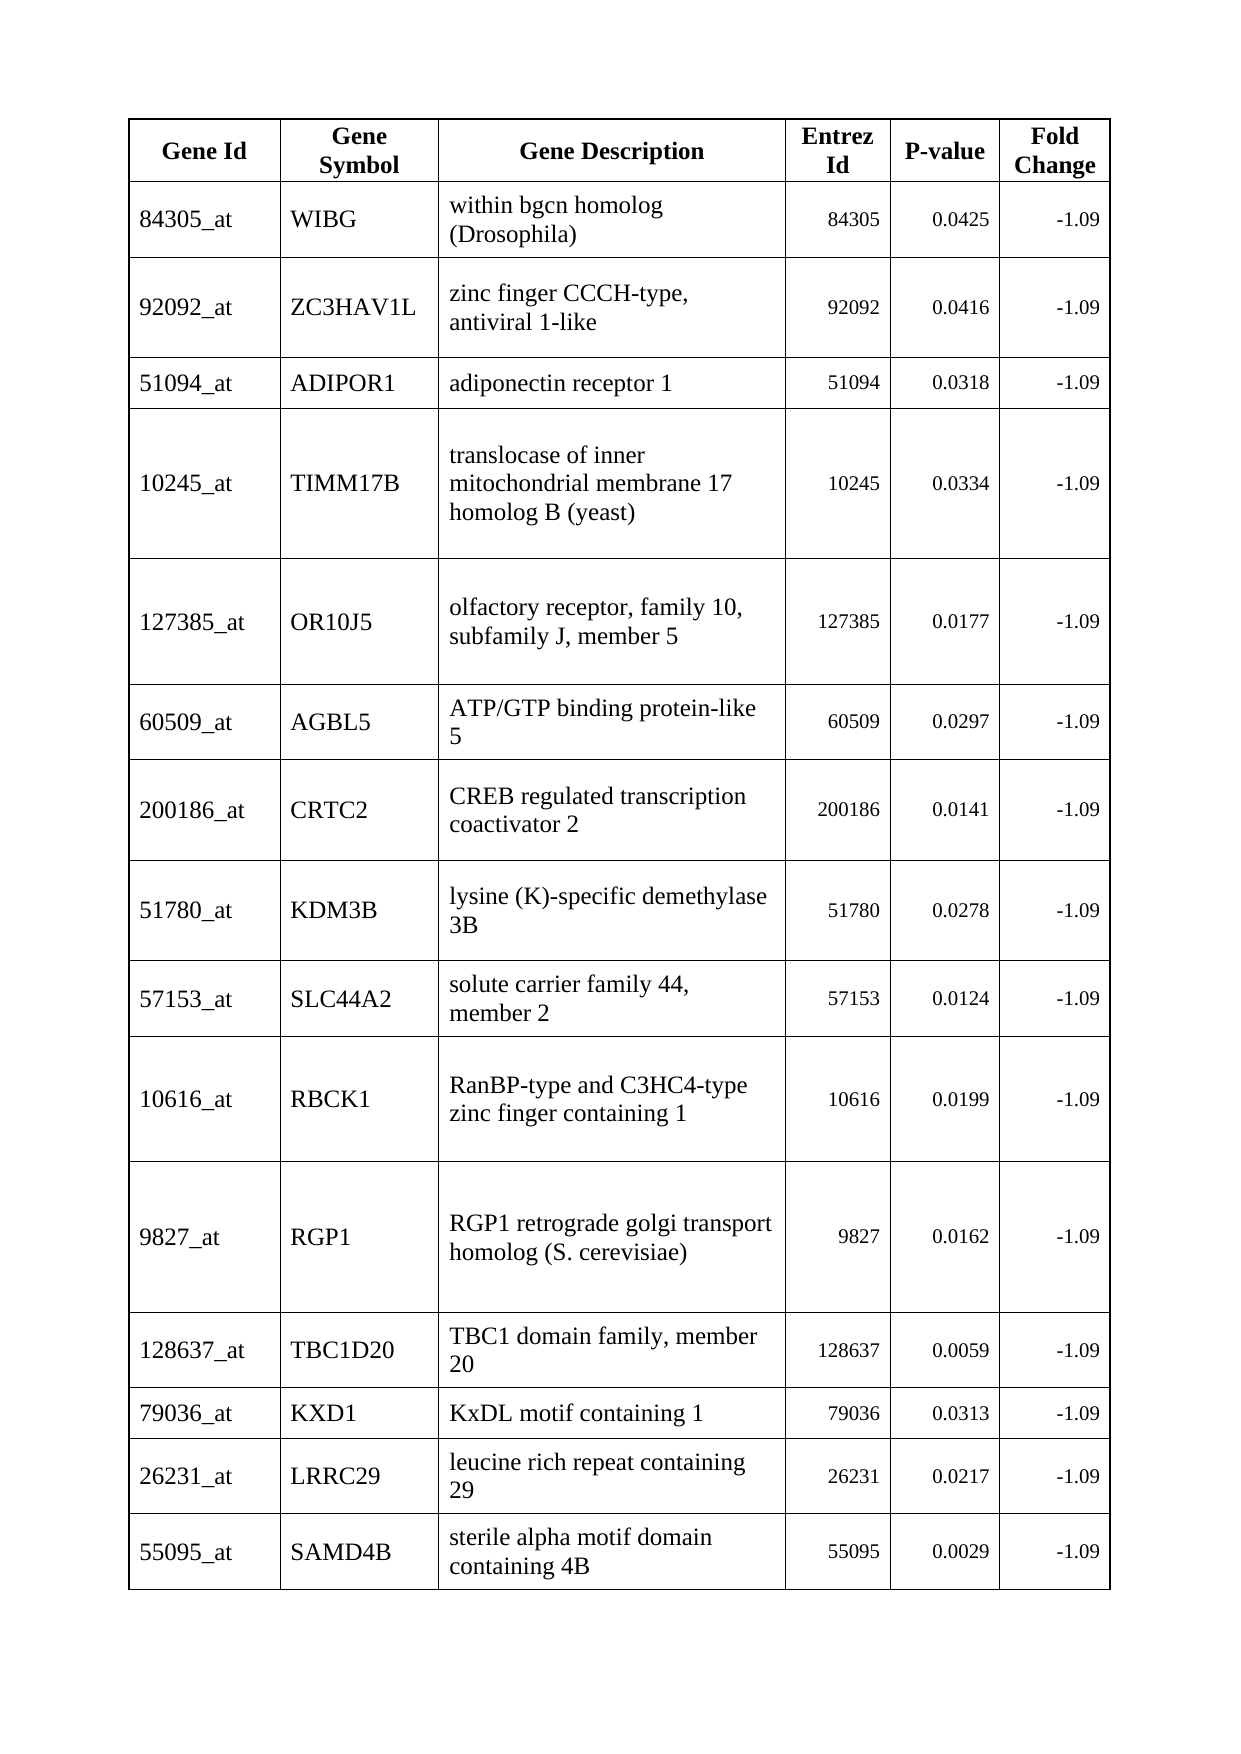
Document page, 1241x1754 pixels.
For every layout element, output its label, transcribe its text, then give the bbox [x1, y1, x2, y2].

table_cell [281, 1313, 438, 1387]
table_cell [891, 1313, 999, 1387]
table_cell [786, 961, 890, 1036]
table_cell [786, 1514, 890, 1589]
table_header Gene Symbol [281, 120, 438, 181]
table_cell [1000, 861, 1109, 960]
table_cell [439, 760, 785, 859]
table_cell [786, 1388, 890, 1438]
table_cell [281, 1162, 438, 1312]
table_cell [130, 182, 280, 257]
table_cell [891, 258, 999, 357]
table_header P-value [891, 120, 999, 181]
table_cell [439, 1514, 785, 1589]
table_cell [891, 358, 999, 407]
table_header Gene Id [130, 120, 280, 181]
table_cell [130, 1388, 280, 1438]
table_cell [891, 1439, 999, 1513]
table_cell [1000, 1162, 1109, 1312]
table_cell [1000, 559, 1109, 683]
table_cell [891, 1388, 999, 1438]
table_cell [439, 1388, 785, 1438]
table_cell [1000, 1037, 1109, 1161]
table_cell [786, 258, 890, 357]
table_header Entrez Id [786, 120, 890, 181]
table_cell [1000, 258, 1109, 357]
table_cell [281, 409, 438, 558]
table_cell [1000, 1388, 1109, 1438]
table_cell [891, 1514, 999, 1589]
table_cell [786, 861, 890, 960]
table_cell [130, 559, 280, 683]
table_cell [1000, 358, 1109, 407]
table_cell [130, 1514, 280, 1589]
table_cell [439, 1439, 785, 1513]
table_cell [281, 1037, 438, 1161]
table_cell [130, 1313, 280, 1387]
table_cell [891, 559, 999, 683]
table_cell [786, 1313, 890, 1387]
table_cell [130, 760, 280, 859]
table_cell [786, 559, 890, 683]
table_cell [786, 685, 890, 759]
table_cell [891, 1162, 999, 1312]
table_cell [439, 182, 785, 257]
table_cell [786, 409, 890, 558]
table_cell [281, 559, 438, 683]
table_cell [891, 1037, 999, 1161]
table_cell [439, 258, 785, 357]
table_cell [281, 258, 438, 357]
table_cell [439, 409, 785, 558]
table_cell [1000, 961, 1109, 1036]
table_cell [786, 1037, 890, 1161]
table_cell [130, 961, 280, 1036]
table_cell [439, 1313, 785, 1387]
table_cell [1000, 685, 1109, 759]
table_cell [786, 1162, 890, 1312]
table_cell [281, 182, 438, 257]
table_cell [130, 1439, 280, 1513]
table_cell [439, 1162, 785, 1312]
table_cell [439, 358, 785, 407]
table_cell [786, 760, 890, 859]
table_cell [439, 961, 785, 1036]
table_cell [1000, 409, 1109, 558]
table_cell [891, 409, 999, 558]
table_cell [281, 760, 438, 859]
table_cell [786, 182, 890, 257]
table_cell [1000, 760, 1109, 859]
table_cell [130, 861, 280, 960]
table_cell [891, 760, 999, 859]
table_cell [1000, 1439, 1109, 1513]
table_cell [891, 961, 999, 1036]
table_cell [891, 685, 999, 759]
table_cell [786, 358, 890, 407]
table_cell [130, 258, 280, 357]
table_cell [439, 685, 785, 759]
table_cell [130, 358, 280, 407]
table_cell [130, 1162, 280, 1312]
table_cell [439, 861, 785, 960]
table_header Gene Description [439, 120, 785, 181]
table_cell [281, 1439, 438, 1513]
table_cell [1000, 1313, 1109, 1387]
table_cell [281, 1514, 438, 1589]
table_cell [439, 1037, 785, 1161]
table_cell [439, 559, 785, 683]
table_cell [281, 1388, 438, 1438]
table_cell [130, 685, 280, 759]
table_header Fold Change [1000, 120, 1109, 181]
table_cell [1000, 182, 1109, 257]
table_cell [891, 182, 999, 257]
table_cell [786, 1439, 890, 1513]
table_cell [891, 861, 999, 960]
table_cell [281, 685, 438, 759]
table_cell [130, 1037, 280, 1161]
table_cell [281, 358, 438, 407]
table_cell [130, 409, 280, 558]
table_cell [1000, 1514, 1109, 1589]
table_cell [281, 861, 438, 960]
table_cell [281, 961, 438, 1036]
